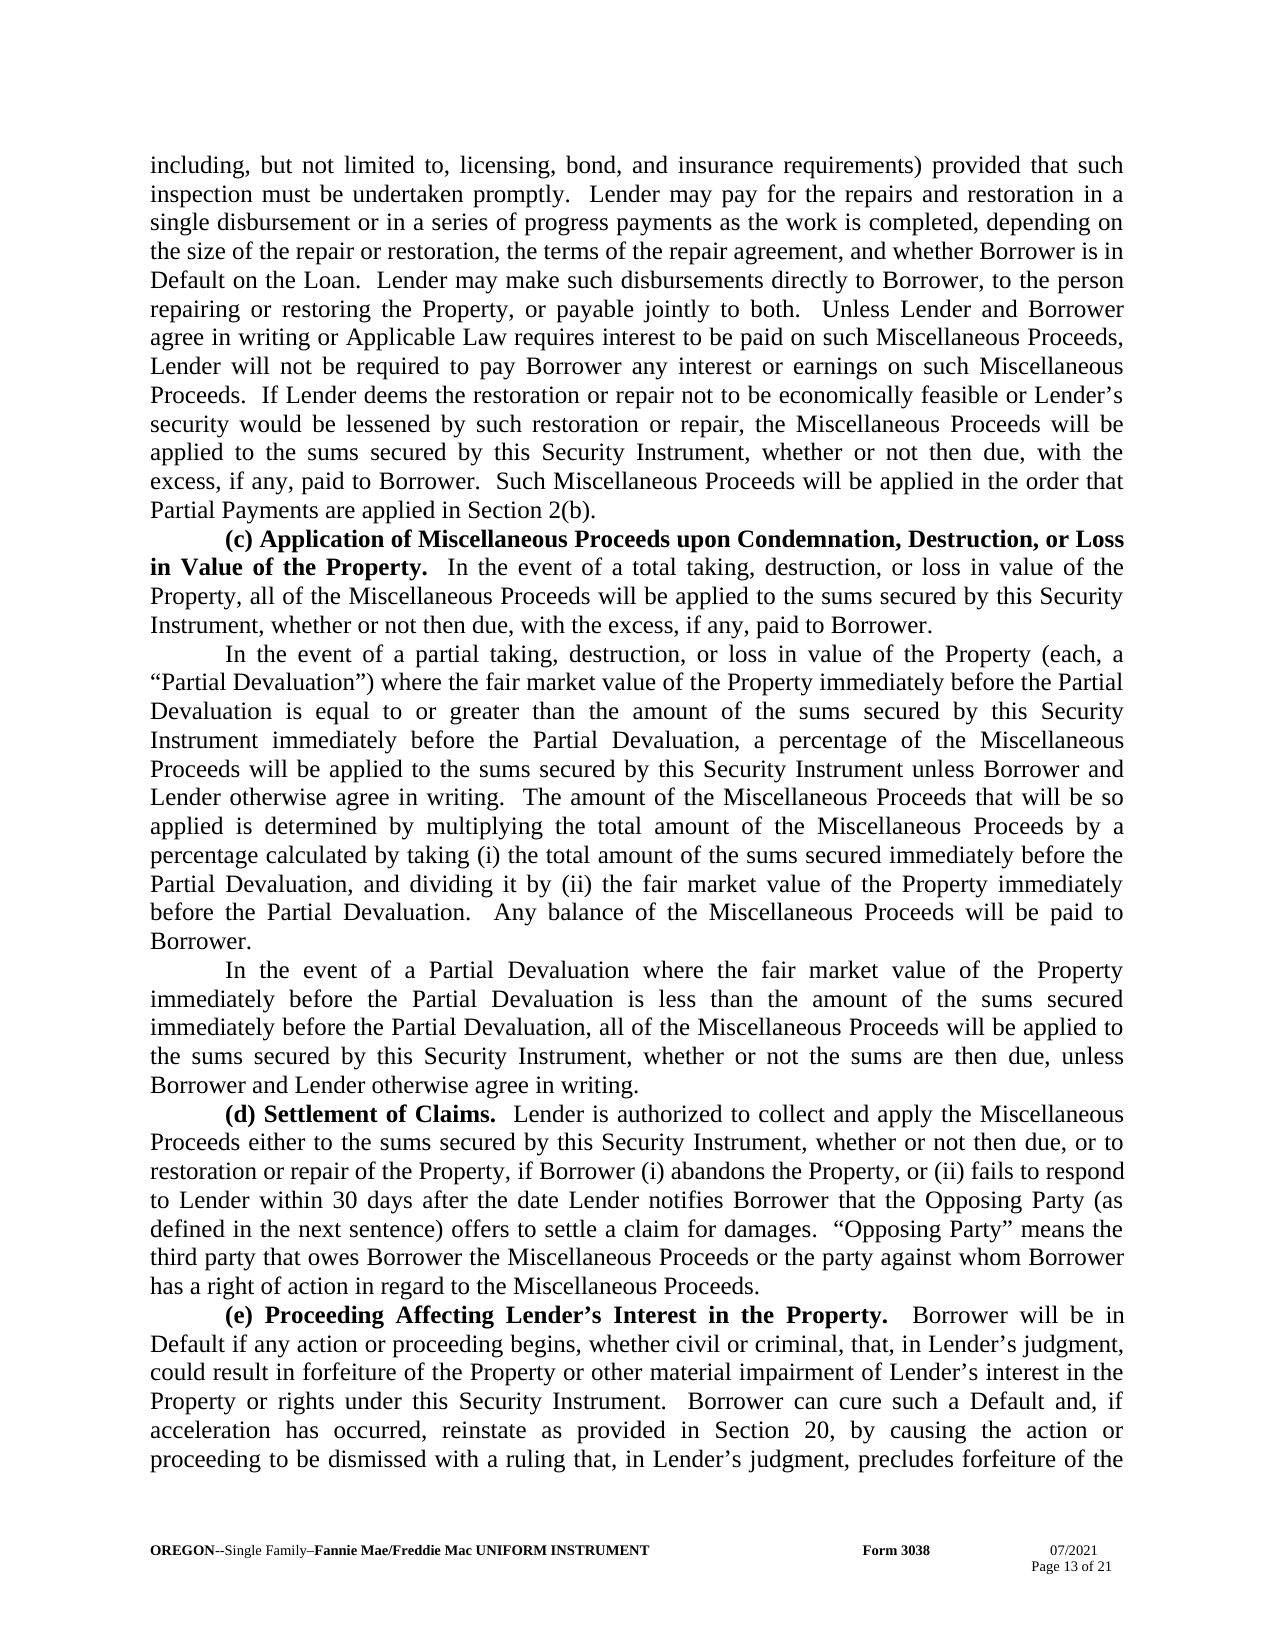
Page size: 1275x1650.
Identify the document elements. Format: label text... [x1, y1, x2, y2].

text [150, 1300, 1125, 1472]
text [150, 150, 1125, 524]
text In the event of a partial taking, destruction, or loss in value of the Property (each, a “Partial Devaluation”) where the fair market value of the Property immediately before the Partial Devaluation is equal to or greater than the amount of the sums secured by this Security Instrument immediately before the Partial Devaluation, a percentage of the Miscellaneous Proceeds will be applied to the sums secured by this Security Instrument unless Borrower and Lender otherwise agree in writing. The amount of the Miscellaneous Proceeds that will be so applied is determined by multiplying the total amount of the Miscellaneous Proceeds by a percentage calculated by taking (i) the total amount of the sums secured immediately before the Partial Devaluation, and dividing it by (ii) the fair market value of the Property immediately before the Partial Devaluation. Any balance of the Miscellaneous Proceeds will be paid to Borrower. [150, 639, 1125, 955]
text (c) Application of Miscellaneous Proceeds upon Condemnation, Destruction, or Loss in Value of the Property. In the event of a total taking, destruction, or loss in value of the Property, all of the Miscellaneous Proceeds will be applied to the sums secured by this Security Instrument, whether or not then due, with the excess, if any, paid to Borrower. [150, 524, 1125, 639]
text (d) Settlement of Claims. Lender is authorized to collect and apply the Miscellaneous Proceeds either to the sums secured by this Security Instrument, whether or not then due, or to restoration or repair of the Property, if Borrower (i) abandons the Property, or (ii) fails to respond to Lender within 30 days after the date Lender notifies Borrower that the Opposing Party (as defined in the next sentence) offers to settle a claim for damages. “Opposing Party” means the third party that owes Borrower the Miscellaneous Proceeds or the party against whom Borrower has a right of action in regard to the Miscellaneous Proceeds. [150, 1099, 1125, 1300]
text In the event of a Partial Devaluation where the fair market value of the Property immediately before the Partial Devaluation is less than the amount of the sums secured immediately before the Partial Devaluation, all of the Miscellaneous Proceeds will be applied to the sums secured by this Security Instrument, whether or not the sums are then due, unless Borrower and Lender otherwise agree in writing. [150, 955, 1125, 1099]
